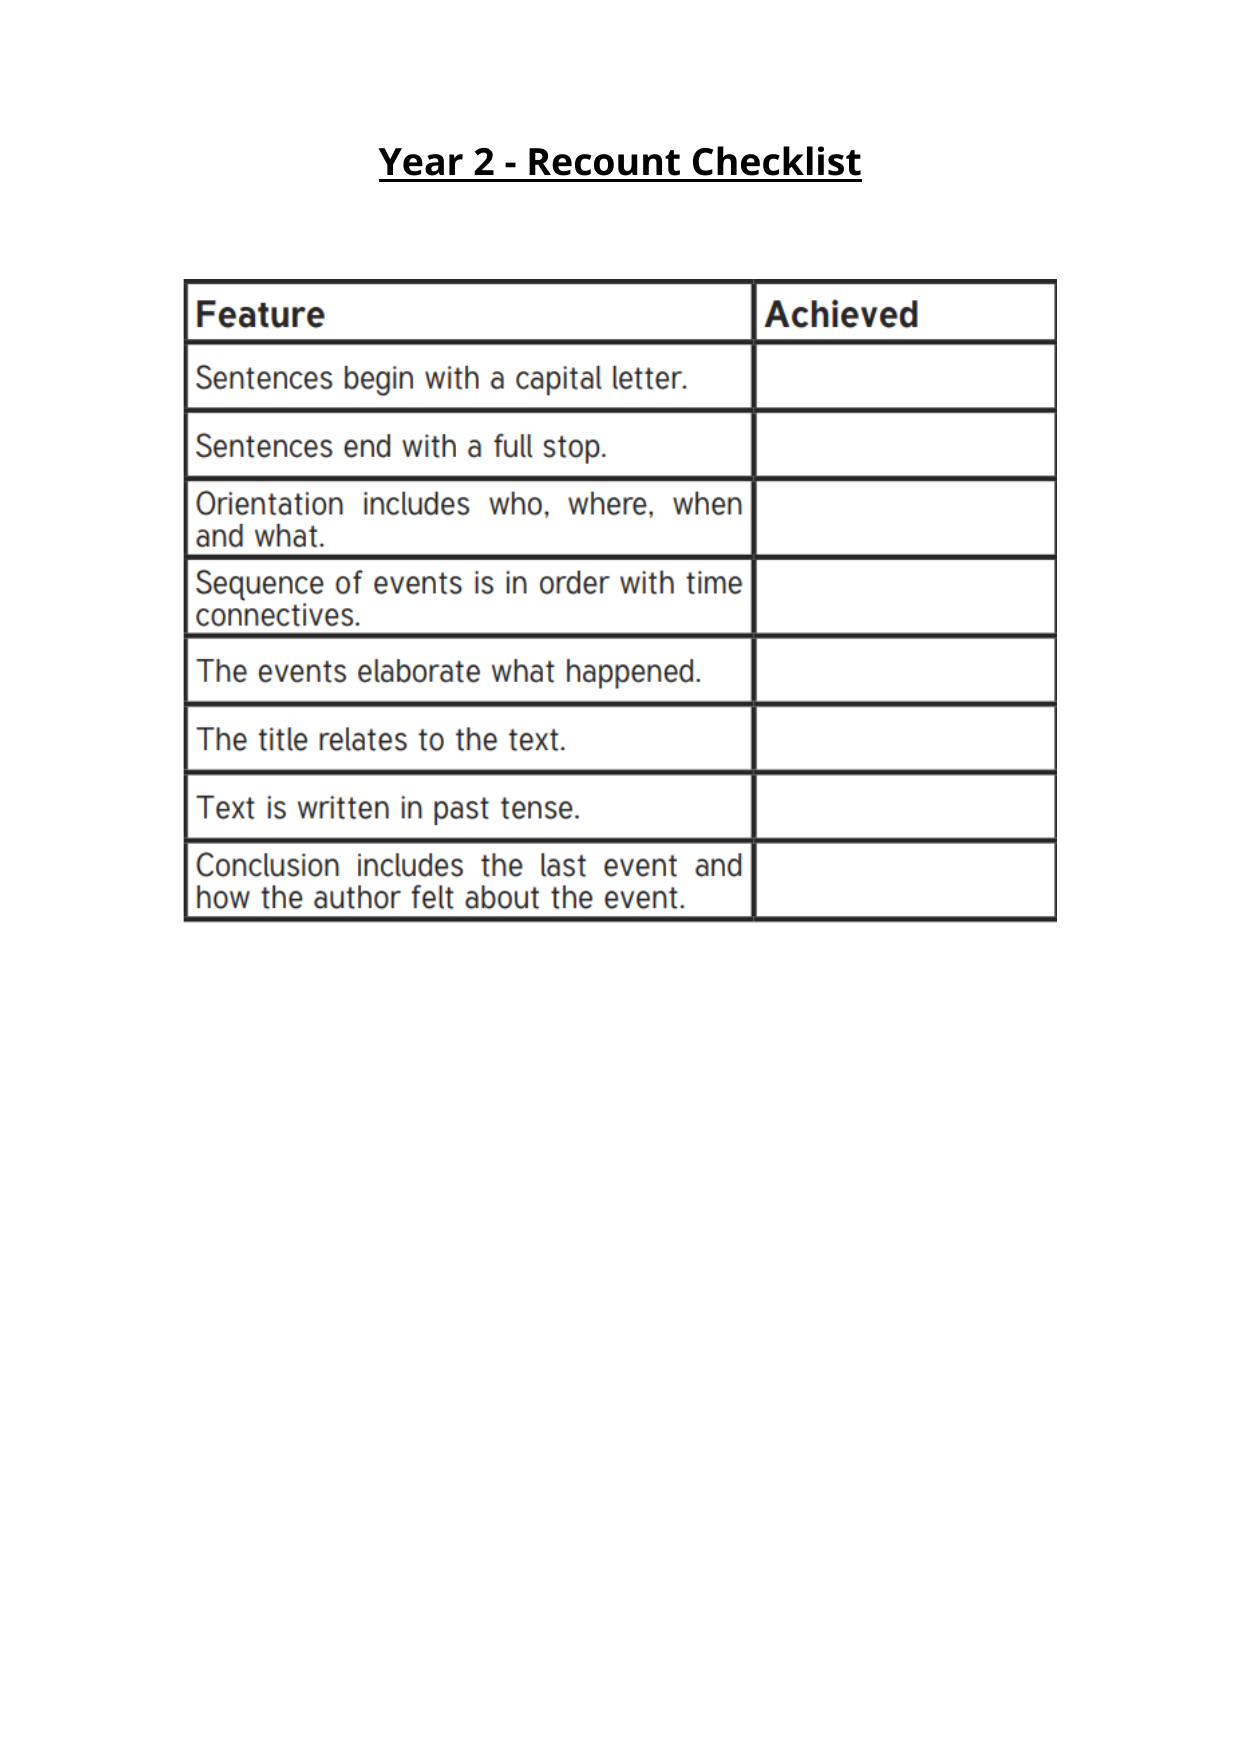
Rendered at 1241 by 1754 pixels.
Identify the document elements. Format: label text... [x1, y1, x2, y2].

text Year 2 - Recount Checklist [75, 136, 1165, 187]
picture [183, 279, 1057, 923]
